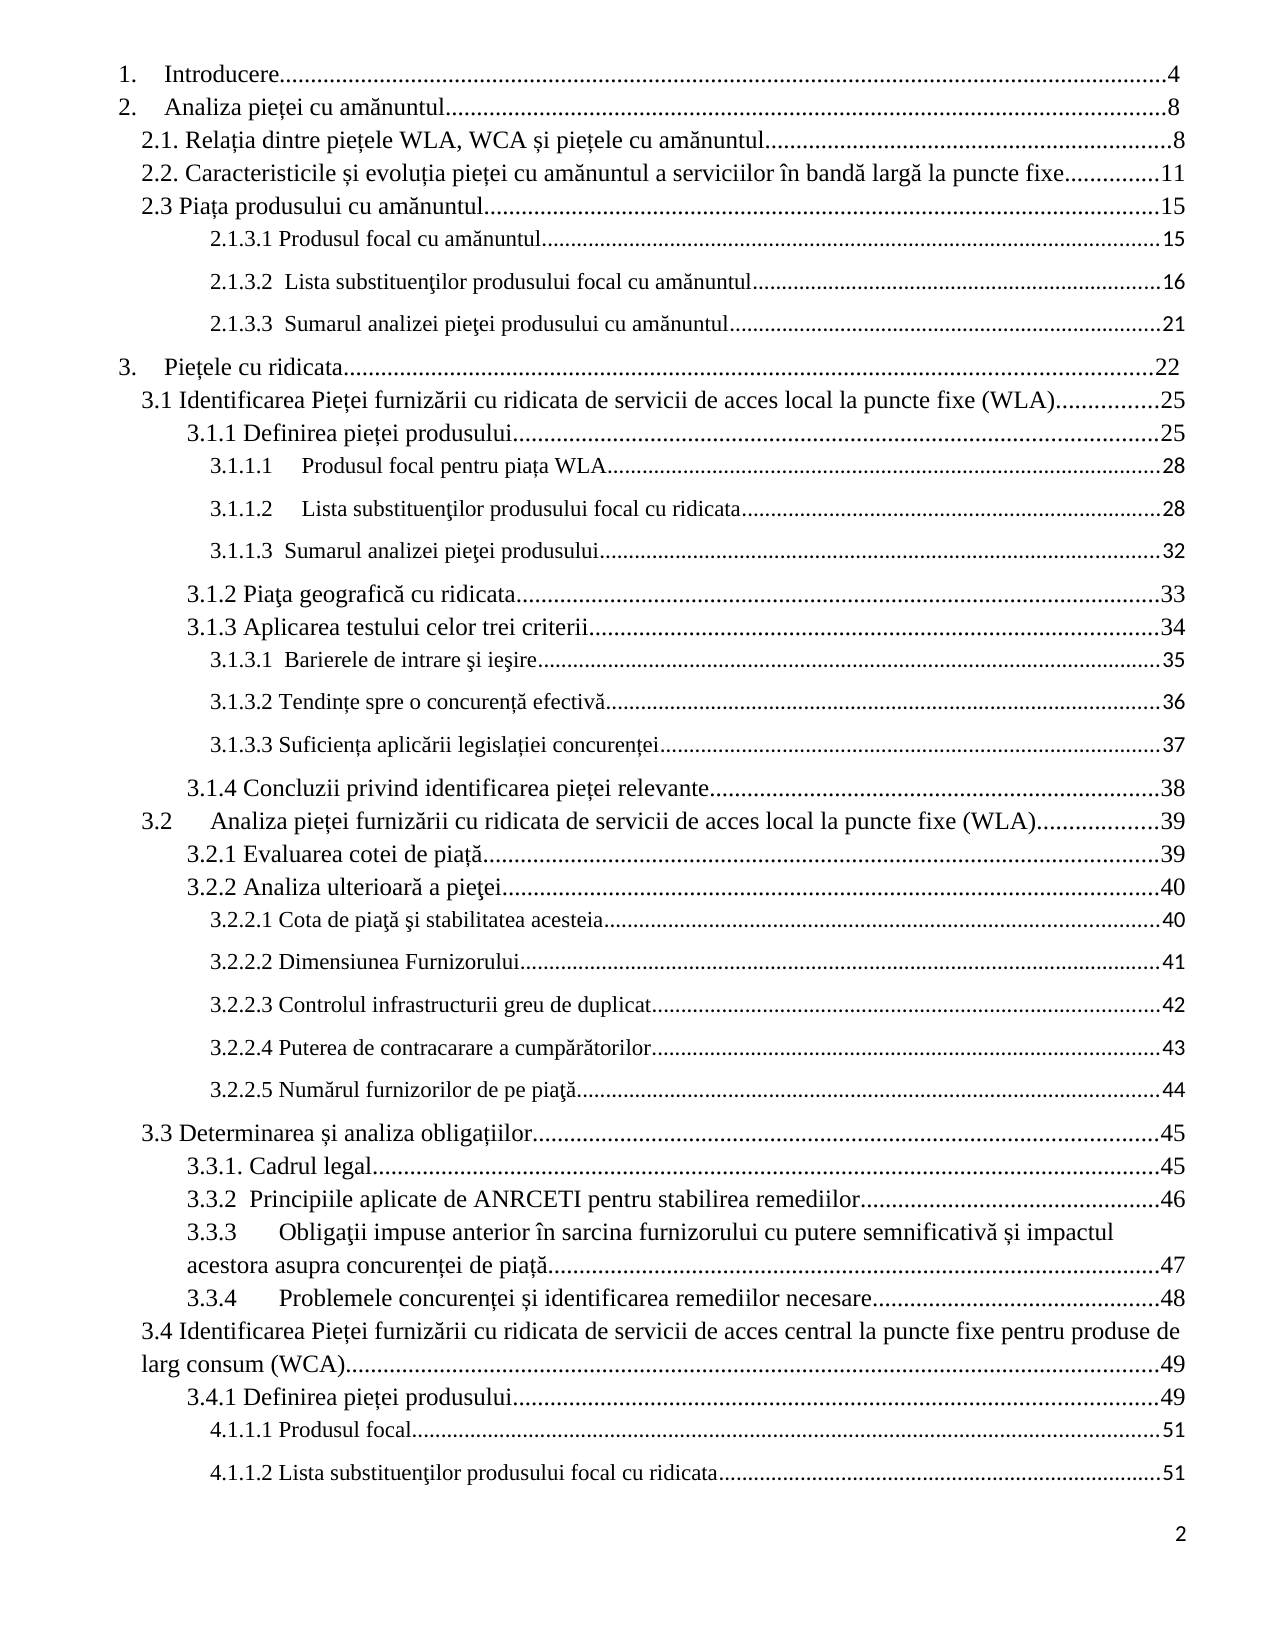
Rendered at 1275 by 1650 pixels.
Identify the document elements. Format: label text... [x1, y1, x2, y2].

text 3.1.2 Piaţa geografică cu ridicata 33 [187, 579, 1186, 608]
text 3.2 Analiza pieței furnizării cu ridicata de servicii de acces local la puncte fixe (WLA) 39 [141, 806, 1186, 834]
text 3.1.1.1 Produsul focal pentru piața WLA 28 [210, 451, 1186, 479]
text 2.1. Relația dintre piețele WLA, WCA și piețele cu amănuntul 8 [141, 125, 1186, 154]
text 4.1.1.1 Produsul focal 51 [210, 1415, 1186, 1443]
text 3.1.1 Definirea pieței produsului 25 [187, 418, 1186, 447]
text 2. Analiza pieței cu amănuntul 8 [118, 92, 1186, 121]
text 3.1.3.1 Barierele de intrare şi ieşire 35 [210, 645, 1186, 673]
text 3.3.1. Cadrul legal 45 [187, 1151, 1186, 1179]
text 4.1.1.2 Lista substituenţilor produsului focal cu ridicata 51 [210, 1458, 1186, 1486]
text 3.2.2.4 Puterea de contracarare a cumpărătorilor 43 [210, 1033, 1186, 1061]
text 2.1.3.1 Produsul focal cu amănuntul 15 [210, 224, 1186, 252]
text 2.3 Piața produsului cu amănuntul 15 [141, 191, 1186, 220]
text 3.1.4 Concluzii privind identificarea pieței relevante 38 [187, 773, 1186, 801]
text 3.1.3 Aplicarea testului celor trei criterii 34 [187, 612, 1186, 641]
text 3.4.1 Definirea pieței produsului 49 [187, 1382, 1186, 1411]
text 2.1.3.3 Sumarul analizei pieţei produsului cu amănuntul 21 [210, 309, 1186, 337]
text 3.4 Identificarea Pieței furnizării cu ridicata de servicii de acces central la puncte fixe pentru produse de larg consum (WCA) 49 [141, 1316, 1186, 1378]
text 3.1 Identificarea Pieței furnizării cu ridicata de servicii de acces local la puncte fixe (WLA) 25 [141, 385, 1186, 414]
text 2.2. Caracteristicile și evoluția pieței cu amănuntul a serviciilor în bandă largă la puncte fixe 11 [141, 158, 1186, 187]
text 3.2.2.2 Dimensiunea Furnizorului 41 [210, 947, 1186, 975]
text 2.1.3.2 Lista substituenţilor produsului focal cu amănuntul 16 [210, 267, 1186, 295]
text 3.2.2.1 Cota de piaţă şi stabilitatea acesteia 40 [210, 905, 1186, 933]
text 3.3 Determinarea și analiza obligațiilor 45 [141, 1118, 1186, 1147]
text 3.3.2 Principiile aplicate de ANRCETI pentru stabilirea remediilor 46 [187, 1184, 1186, 1213]
text 1. Introducere 4 [118, 59, 1186, 88]
text 3.2.1 Evaluarea cotei de piață 39 [187, 839, 1186, 867]
text 3.1.3.3 Suficiența aplicării legislației concurenței 37 [210, 730, 1186, 758]
text 3.3.4 Problemele concurenței și identificarea remediilor necesare 48 [187, 1283, 1186, 1312]
text 3.1.1.2 Lista substituenţilor produsului focal cu ridicata 28 [210, 494, 1186, 522]
text 3.2.2.5 Numărul furnizorilor de pe piaţă 44 [210, 1075, 1186, 1103]
text 3. Piețele cu ridicata 22 [118, 352, 1186, 381]
text 3.3.3 Obligaţii impuse anterior în sarcina furnizorului cu putere semnificativă și impactul acestora asupra concurenței de piață 47 [187, 1217, 1186, 1279]
text 3.2.2 Analiza ulterioară a pieţei 40 [187, 872, 1186, 901]
text 3.2.2.3 Controlul infrastructurii greu de duplicat 42 [210, 990, 1186, 1018]
text 3.1.3.2 Tendințe spre o concurență efectivă 36 [210, 687, 1186, 716]
text 3.1.1.3 Sumarul analizei pieţei produsului 32 [210, 536, 1186, 564]
